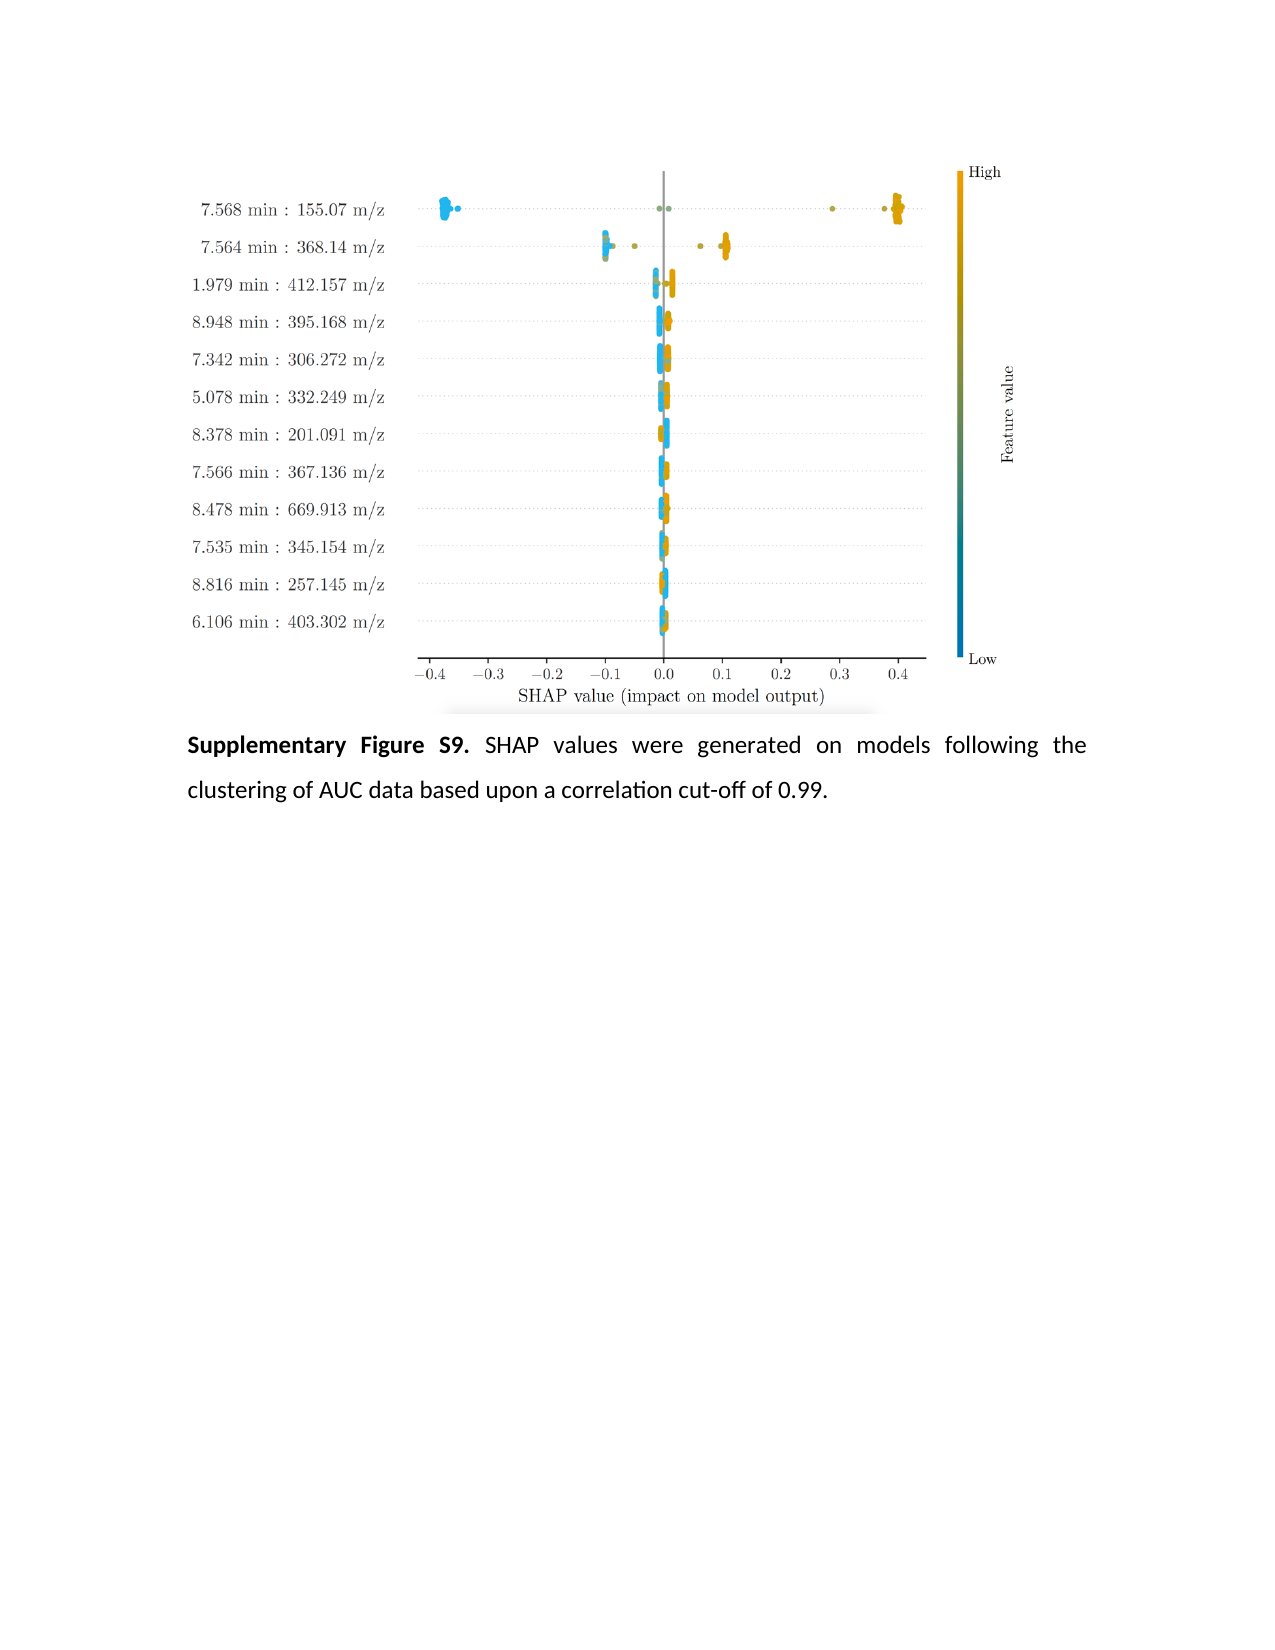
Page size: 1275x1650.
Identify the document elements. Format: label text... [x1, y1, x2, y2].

text Supplementary Figure S9. SHAP values were generated on models following the clustering of AUC data based upon a correlation cut-off of 0.99. [187, 729, 1087, 805]
picture [187, 150, 1021, 714]
